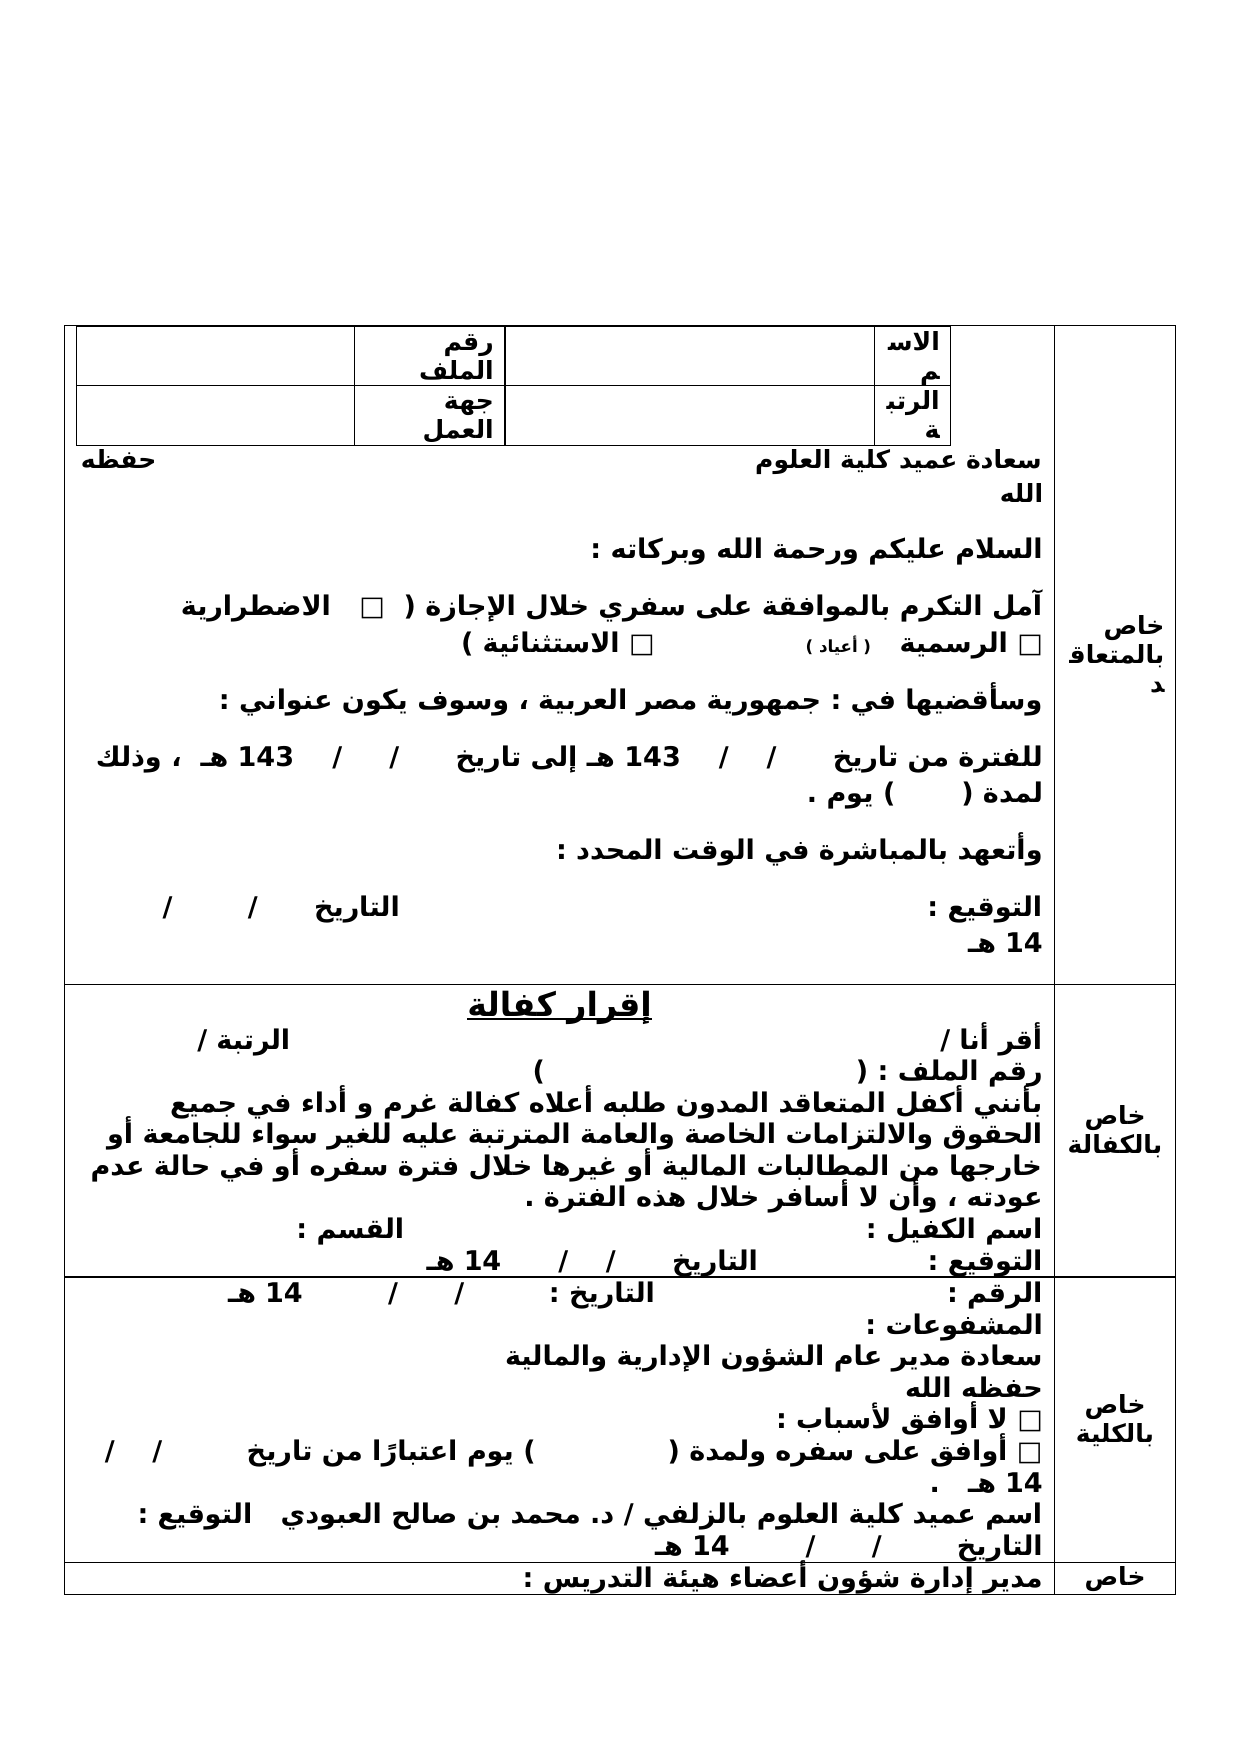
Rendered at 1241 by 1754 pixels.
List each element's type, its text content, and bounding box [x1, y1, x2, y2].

table_cell الرقم : التاريخ : / / 14 هـ المشفوعات : سعادة مدير عام الشؤون الإدارية والمالية حفظه الله □ لا أوافق لأسباب : □ أوافق على سفره ولمدة ( ) يوم اعتبارًا من تاريخ / / 14 هـ . اسم عميد كلية العلوم بالزلفي / د. محمد بن صالح العبودي التوقيع : التاريخ / / 14 هـ [65, 1278, 1054, 1562]
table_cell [65, 1563, 1054, 1594]
table_cell إقرار كفالة أقر أنا / الرتبة / رقم الملف : ( ) بأنني أكفل المتعاقد المدون طلبه أعلاه كفالة غرم و أداء في جميع الحقوق والالتزامات الخاصة والعامة المترتبة عليه للغير سواء للجامعة أو خارجها من المطالبات المالية أو غيرها خلال فترة سفره أو في حالة عدم عودته ، وأن لا أسافر خلال هذه الفترة . اسم الكفيل : القسم : التوقيع : التاريخ / / 14 هـ [65, 985, 1054, 1276]
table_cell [1055, 1563, 1175, 1594]
table_header سعادة عميد كلية العلوم حفظه الله السلام عليكم ورحمة الله وبركاته : آمل التكرم بالموافقة على سفري خلال الإجازة ( □ الاضطرارية □ الرسمية ( أعياد ) □ الاستثنائية ) وسأقضيها في : جمهورية مصر العربية ، وسوف يكون عنواني : للفترة من تاريخ / / 143 هـ إلى تاريخ / / 143 هـ ، وذلك لمدة ( ) يوم . وأتعهد بالمباشرة في الوقت المحدد : التوقيع : التاريخ / / 14 هـ [65, 326, 1054, 984]
table_cell خاص بالكلية [1055, 1278, 1175, 1562]
table_header خاص بالمتعاقد [1055, 326, 1175, 984]
table_cell خاص بالكفالة [1055, 985, 1175, 1276]
